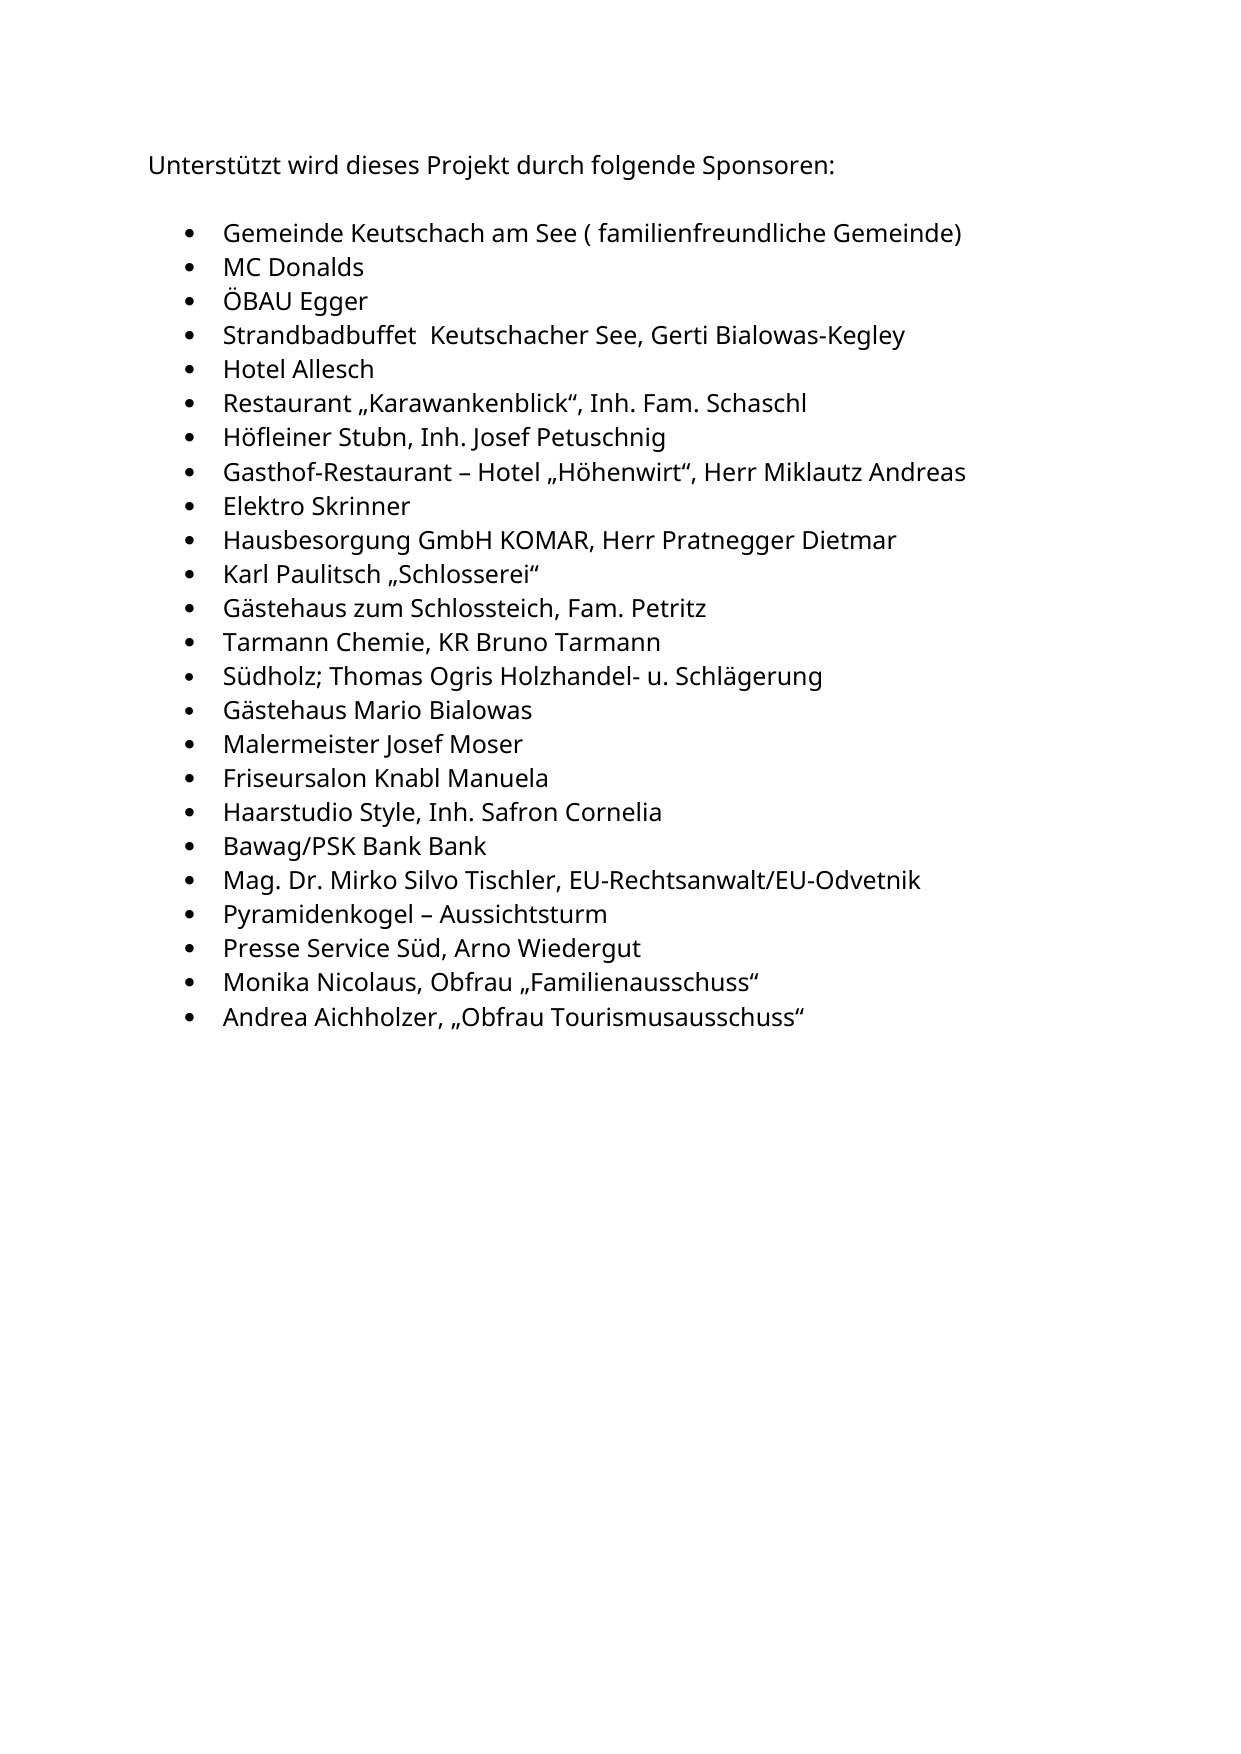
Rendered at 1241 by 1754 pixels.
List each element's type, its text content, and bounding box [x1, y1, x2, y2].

list Andrea Aichholzer, „Obfrau Tourismusausschuss“ [185, 999, 1093, 1033]
list Hausbesorgung GmbH KOMAR, Herr Pratnegger Dietmar [185, 522, 1093, 556]
list Strandbadbuffet Keutschacher See, Gerti Bialowas-Kegley [185, 318, 1093, 352]
list Malermeister Josef Moser [185, 727, 1093, 761]
list Gästehaus Mario Bialowas [185, 693, 1093, 727]
list Monika Nicolaus, Obfrau „Familienausschuss“ [185, 965, 1093, 999]
text Unterstützt wird dieses Projekt durch folgende Sponsoren: [148, 148, 1093, 182]
list ÖBAU Egger [185, 284, 1093, 318]
list Tarmann Chemie, KR Bruno Tarmann [185, 624, 1093, 658]
list Presse Service Süd, Arno Wiedergut [185, 931, 1093, 965]
list Hotel Allesch [185, 352, 1093, 386]
list Haarstudio Style, Inh. Safron Cornelia [185, 795, 1093, 829]
list Bawag/PSK Bank Bank [185, 829, 1093, 863]
list Gasthof-Restaurant – Hotel „Höhenwirt“, Herr Miklautz Andreas [185, 454, 1093, 488]
list Gästehaus zum Schlossteich, Fam. Petritz [185, 590, 1093, 624]
list Gemeinde Keutschach am See ( familienfreundliche Gemeinde) [185, 216, 1093, 250]
list Karl Paulitsch „Schlosserei“ [185, 556, 1093, 590]
list Elektro Skrinner [185, 488, 1093, 522]
list Mag. Dr. Mirko Silvo Tischler, EU-Rechtsanwalt/EU-Odvetnik [185, 863, 1093, 897]
list Südholz; Thomas Ogris Holzhandel- u. Schlägerung [185, 658, 1093, 693]
list Pyramidenkogel – Aussichtsturm [185, 897, 1093, 931]
list Höfleiner Stubn, Inh. Josef Petuschnig [185, 420, 1093, 454]
list Restaurant „Karawankenblick“, Inh. Fam. Schaschl [185, 386, 1093, 420]
list Friseursalon Knabl Manuela [185, 761, 1093, 795]
list MC Donalds [185, 250, 1093, 284]
